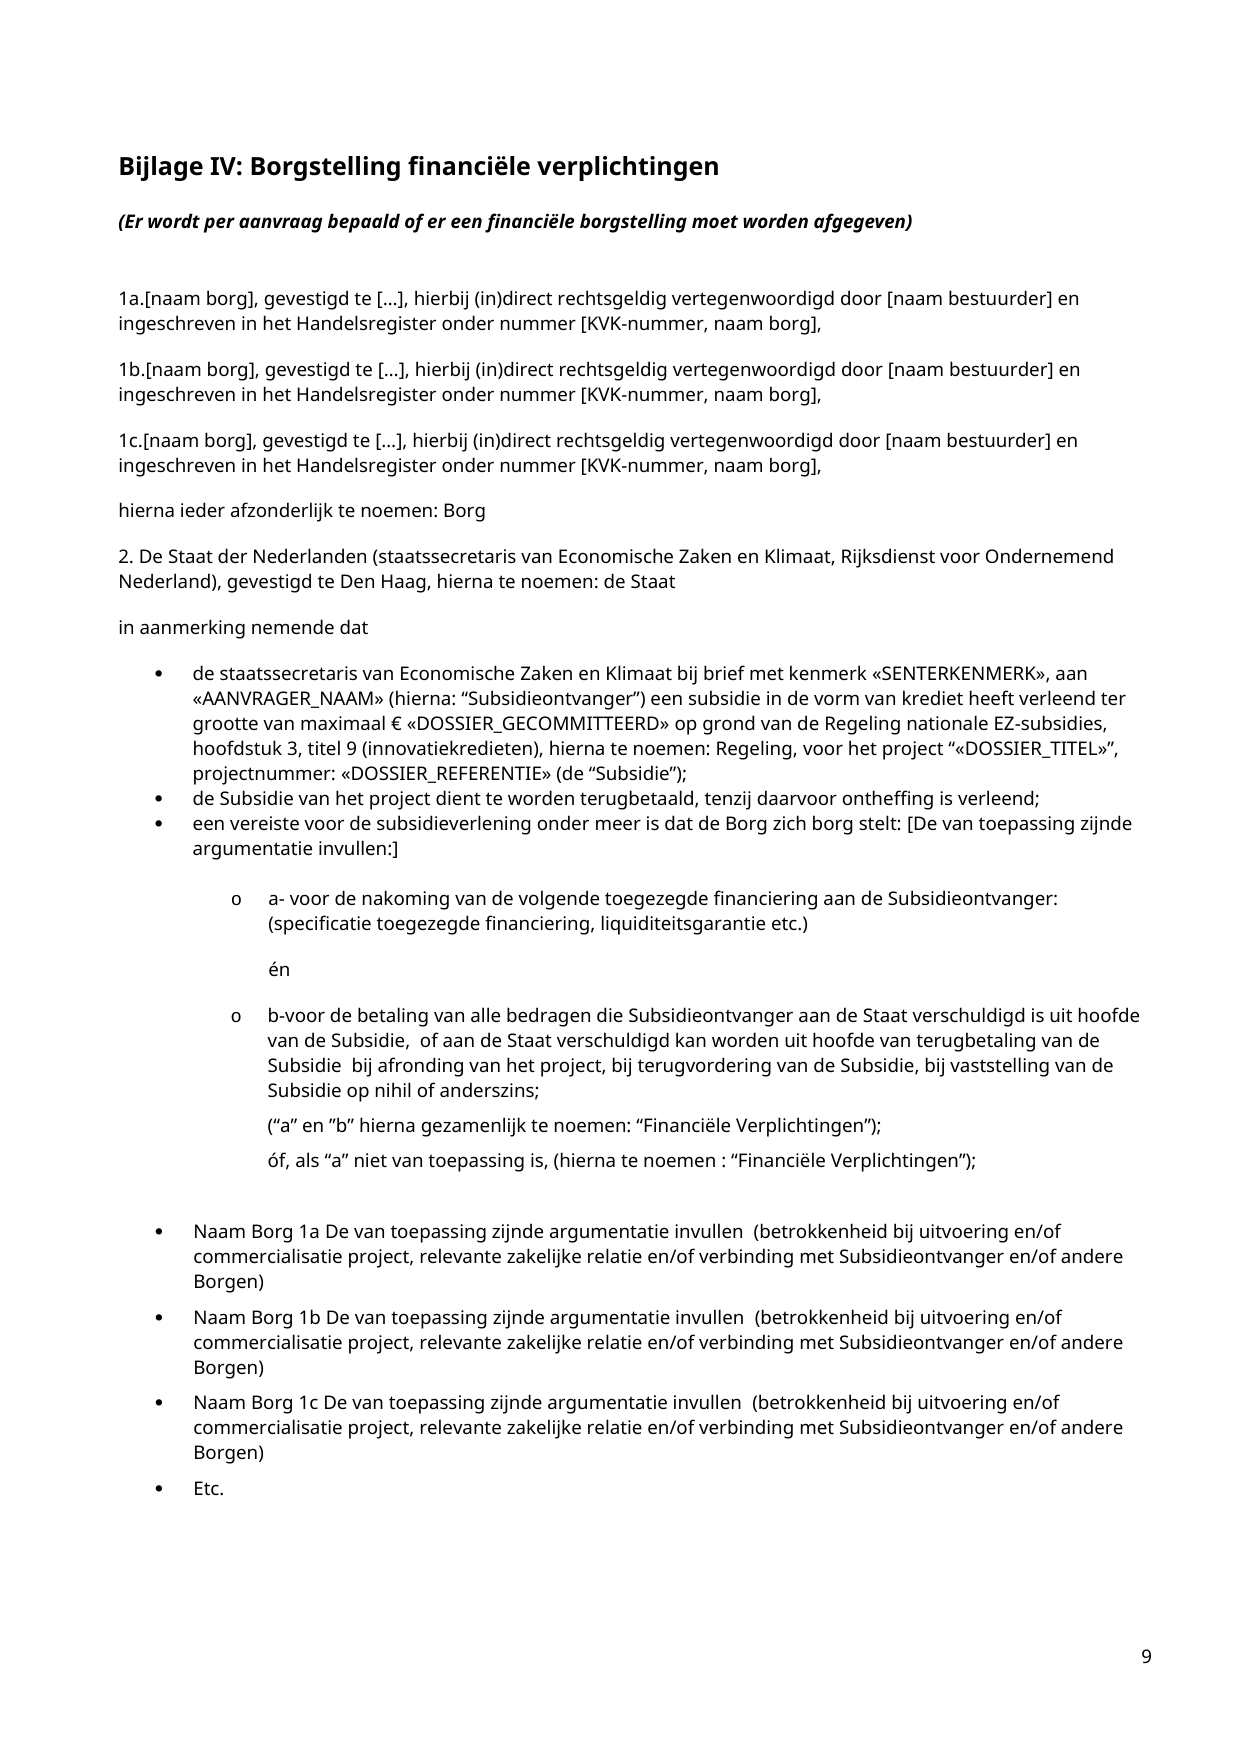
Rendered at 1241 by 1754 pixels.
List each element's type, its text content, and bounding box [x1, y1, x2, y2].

list een vereiste voor de subsidieverlening onder meer is dat de Borg zich borg stelt: [De van toepassing zijnde argumentatie invullen:] [155, 810, 1152, 860]
list de staatssecretaris van Economische Zaken en Klimaat bij brief met kenmerk «SENTERKENMERK», aan «AANVRAGER_NAAM» (hierna: “Subsidieontvanger”) een subsidie in de vorm van krediet heeft verleend ter grootte van maximaal € «DOSSIER_GECOMMITTEERD» op grond van de Regeling nationale EZ-subsidies, hoofdstuk 3, titel 9 (innovatiekredieten), hierna te noemen: Regeling, voor het project “«DOSSIER_TITEL»”, projectnummer: «DOSSIER_REFERENTIE» (de “Subsidie”); [155, 660, 1152, 785]
list Naam Borg 1c De van toepassing zijnde argumentatie invullen (betrokkenheid bij uitvoering en/of commercialisatie project, relevante zakelijke relatie en/of verbinding met Subsidieontvanger en/of andere Borgen) [156, 1389, 1152, 1464]
text (“a” en ”b” hierna gezamenlijk te noemen: “Financiële Verplichtingen”); [267, 1112, 1152, 1137]
subtitle (Er wordt per aanvraag bepaald of er een financiële borgstelling moet worden afgegeven) [118, 208, 1152, 234]
text 2. De Staat der Nederlanden (staatssecretaris van Economische Zaken en Klimaat, Rijksdienst voor Ondernemend Nederland), gevestigd te Den Haag, hierna te noemen: de Staat [118, 544, 1152, 594]
text 1a.[naam borg], gevestigd te […], hierbij (in)direct rechtsgeldig vertegenwoordigd door [naam bestuurder] en ingeschreven in het Handelsregister onder nummer [KVK-nummer, naam borg], [118, 285, 1152, 335]
text én [268, 956, 1152, 981]
list a- voor de nakoming van de volgende toegezegde financiering aan de Subsidieontvanger: (specificatie toegezegde financiering, liquiditeitsgarantie etc.) [231, 885, 1152, 935]
list de Subsidie van het project dient te worden terugbetaald, tenzij daarvoor ontheffing is verleend; [155, 785, 1152, 810]
list Naam Borg 1a De van toepassing zijnde argumentatie invullen (betrokkenheid bij uitvoering en/of commercialisatie project, relevante zakelijke relatie en/of verbinding met Subsidieontvanger en/of andere Borgen) [156, 1219, 1152, 1294]
text hierna ieder afzonderlijk te noemen: Borg [118, 498, 1152, 523]
text 1b.[naam borg], gevestigd te […], hierbij (in)direct rechtsgeldig vertegenwoordigd door [naam bestuurder] en ingeschreven in het Handelsregister onder nummer [KVK-nummer, naam borg], [118, 356, 1152, 406]
text óf, als “a” niet van toepassing is, (hierna te noemen : “Financiële Verplichtingen”); [267, 1148, 1152, 1173]
text 1c.[naam borg], gevestigd te […], hierbij (in)direct rechtsgeldig vertegenwoordigd door [naam bestuurder] en ingeschreven in het Handelsregister onder nummer [KVK-nummer, naam borg], [118, 427, 1152, 477]
list Naam Borg 1b De van toepassing zijnde argumentatie invullen (betrokkenheid bij uitvoering en/of commercialisatie project, relevante zakelijke relatie en/of verbinding met Subsidieontvanger en/of andere Borgen) [156, 1304, 1152, 1379]
list b-voor de betaling van alle bedragen die Subsidieontvanger aan de Staat verschuldigd is uit hoofde van de Subsidie, of aan de Staat verschuldigd kan worden uit hoofde van terugbetaling van de Subsidie bij afronding van het project, bij terugvordering van de Subsidie, bij vaststelling van de Subsidie op nihil of anderszins; [230, 1002, 1152, 1102]
list Etc. [156, 1475, 1152, 1500]
text in aanmerking nemende dat [118, 614, 1152, 639]
subtitle Bijlage IV: Borgstelling financiële verplichtingen [118, 149, 1152, 183]
